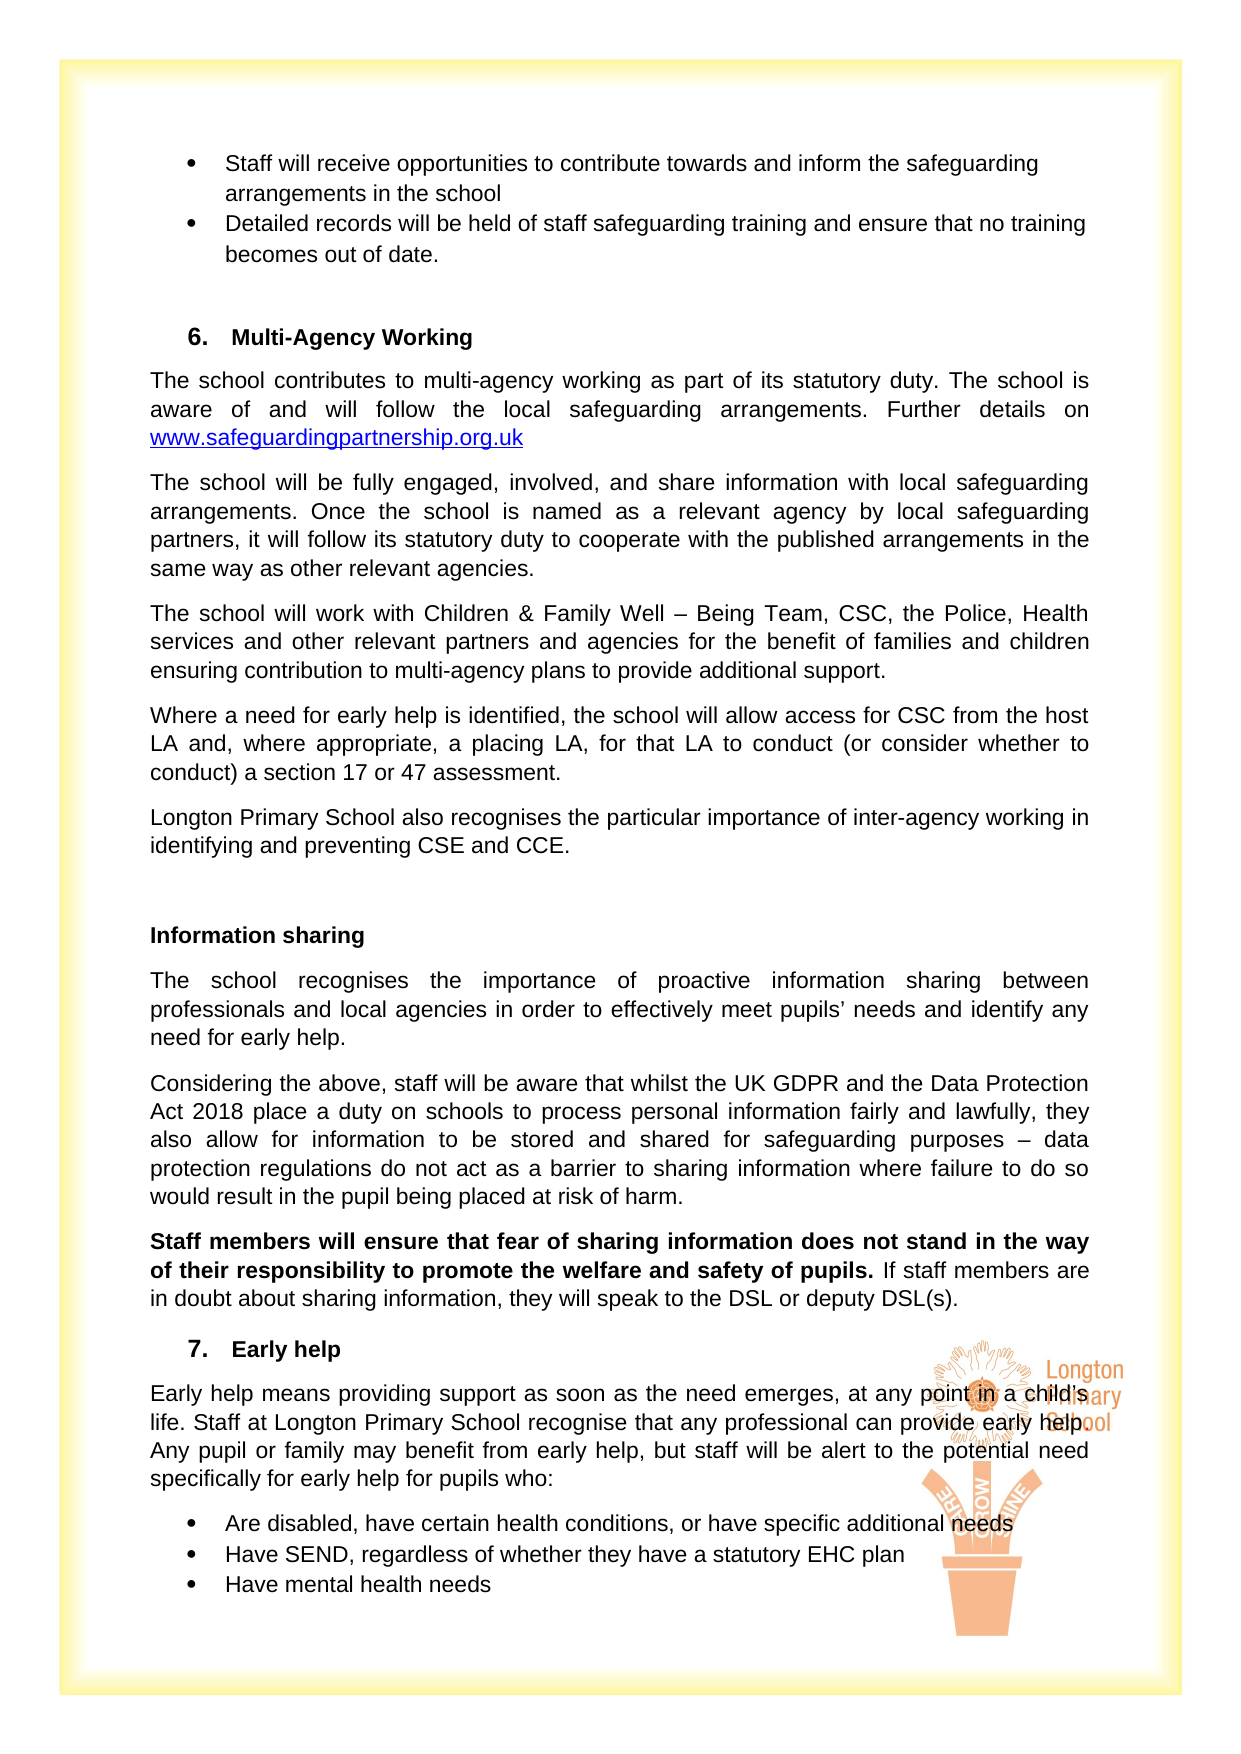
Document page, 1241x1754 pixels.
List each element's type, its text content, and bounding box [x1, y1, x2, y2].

list Staff will receive opportunities to contribute towards and inform the safeguarding arrangements in the school [187, 150, 1090, 207]
text Considering the above, staff will be aware that whilst the UK GDPR and the Data Protection Act 2018 place a duty on schools to process personal information fairly and lawfully, they also allow for information to be stored and shared for safeguarding purposes – data protection regulations do not act as a barrier to sharing information where failure to do so would result in the pupil being placed at risk of harm. [150, 1069, 1090, 1209]
list Are disabled, have certain health conditions, or have specific additional needs [187, 1510, 1090, 1537]
text Longton Primary School also recognises the particular importance of inter-agency working in identifying and preventing CSE and CCE. [150, 804, 1090, 858]
text Early help means providing support as soon as the need emerges, at any point in a child’s life. Staff at Longton Primary School recognise that any professional can provide early help. Any pupil or family may benefit from early help, but staff will be alert to the potential need specifically for early help for pupils who: [150, 1380, 1090, 1492]
text The school recognises the importance of proactive information sharing between professionals and local agencies in order to effectively meet pupils’ needs and identify any need for early help. [150, 967, 1090, 1051]
list Have mental health needs [187, 1571, 1090, 1597]
text The school will work with Children & Family Well – Being Team, CSC, the Police, Health services and other relevant partners and agencies for the benefit of families and children ensuring contribution to multi-agency plans to provide additional support. [150, 600, 1090, 683]
subtitle Early help [187, 1334, 1090, 1363]
text Information sharing [150, 922, 1090, 949]
text Where a need for early help is identified, the school will allow access for CSC from the host LA and, where appropriate, a placing LA, for that LA to conduct (or consider whether to conduct) a section 17 or 47 assessment. [150, 702, 1090, 785]
subtitle Multi-Agency Working [187, 322, 1090, 351]
text Staff members will ensure that fear of sharing information does not stand in the way of their responsibility to promote the welfare and safety of pupils. If staff members are in doubt about sharing information, they will speak to the DSL or deputy DSL(s). [150, 1228, 1090, 1312]
picture [0, 0, 1241, 1754]
list Detailed records will be held of staff safeguarding training and ensure that no training becomes out of date. [187, 210, 1090, 267]
text The school contributes to multi-agency working as part of its statutory duty. The school is aware of and will follow the local safeguarding arrangements. Further details on www.safeguardingpartnership.org.uk [150, 367, 1090, 451]
list Have SEND, regardless of whether they have a statutory EHC plan [187, 1541, 1090, 1567]
text The school will be fully engaged, involved, and share information with local safeguarding arrangements. Once the school is named as a relevant agency by local safeguarding partners, it will follow its statutory duty to cooperate with the published arrangements in the same way as other relevant agencies. [150, 469, 1090, 581]
